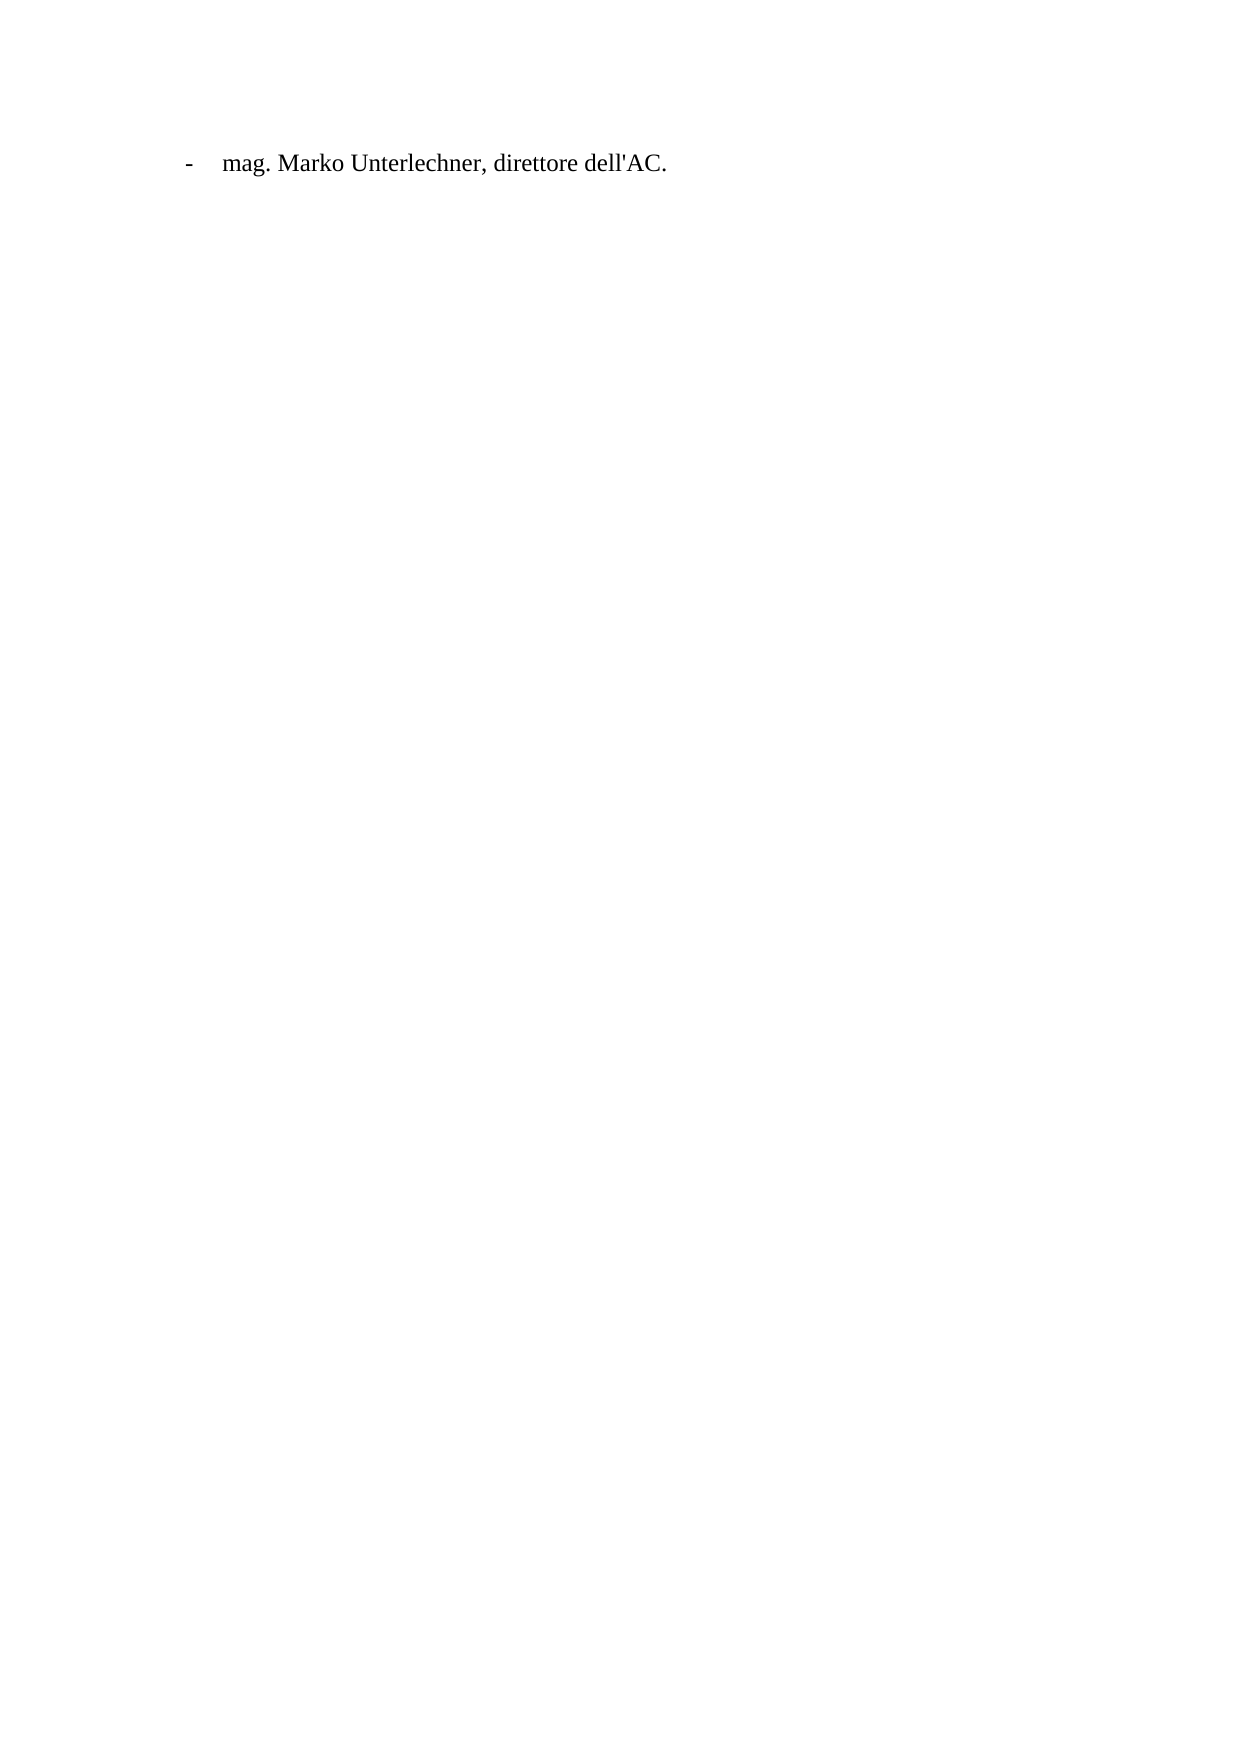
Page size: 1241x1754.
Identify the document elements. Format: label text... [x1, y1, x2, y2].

text - mag. Marko Unterlechner, direttore dell'AC. [185, 148, 1093, 176]
